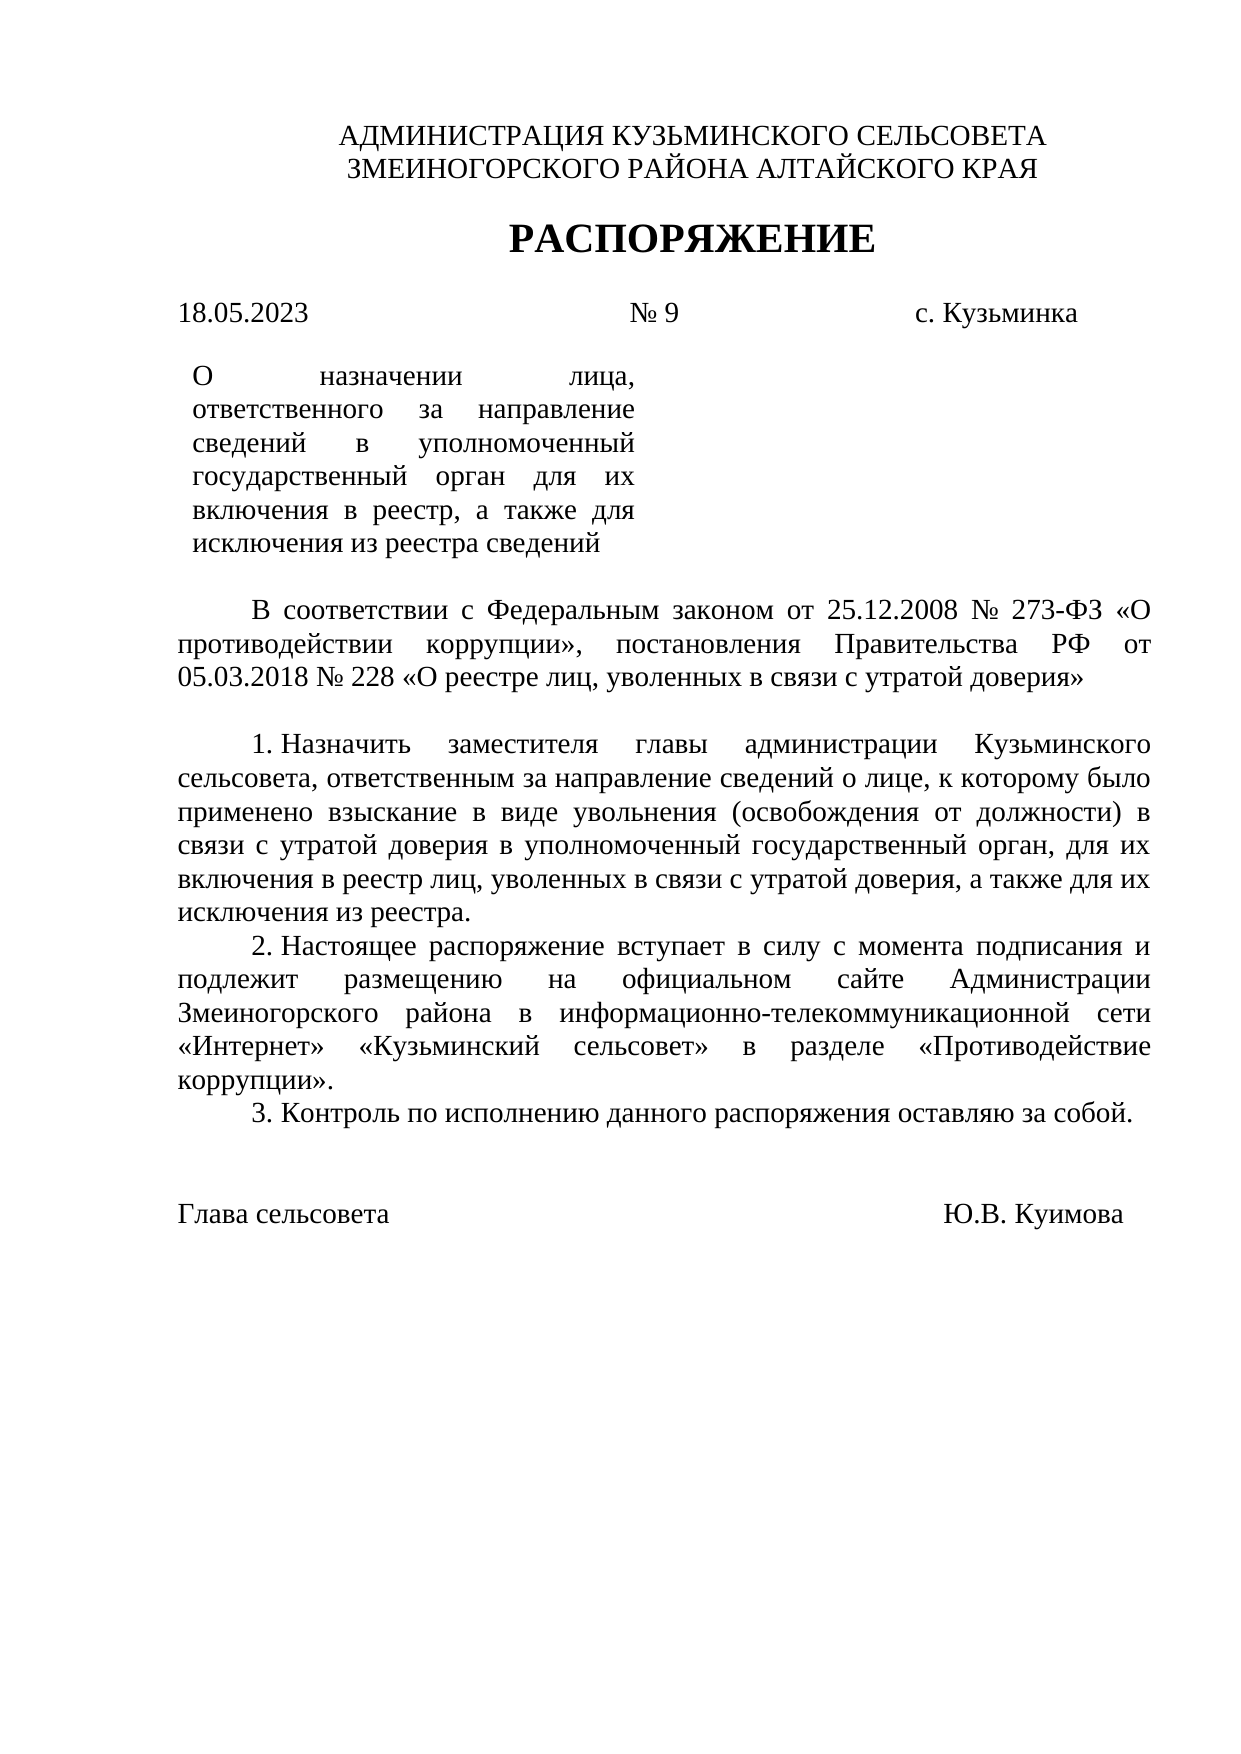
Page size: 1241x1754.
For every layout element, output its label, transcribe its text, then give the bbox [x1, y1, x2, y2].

text РАСПОРЯЖЕНИЕ [177, 214, 1152, 262]
list Настоящее распоряжение вступает в силу с момента подписания и подлежит размещению на официальном сайте Администрации Змеиногорского района в информационно-телекоммуникационной сети «Интернет» «Кузьминский сельсовет» в разделе «Противодействие коррупции». [177, 928, 1152, 1096]
text АДМИНИСТРАЦИЯ КУЗЬМИНСКОГО СЕЛЬСОВЕТА [177, 118, 1152, 152]
list Назначить заместителя главы администрации Кузьминского сельсовета, ответственным за направление сведений о лице, к которому было применено взыскание в виде увольнения (освобождения от должности) в связи с утратой доверия в уполномоченный государственный орган, для их включения в реестр лиц, уволенных в связи с утратой доверия, а также для их исключения из реестра. [177, 727, 1152, 928]
text 18.05.2023 № 9 с. Кузьминка [177, 295, 1152, 329]
text Глава сельсовета Ю.В. Куимова [177, 1196, 1152, 1230]
text ЗМЕИНОГОРСКОГО РАЙОНА АЛТАЙСКОГО КРАЯ [177, 152, 1152, 185]
text О назначении лица, ответственного за направление сведений в уполномоченный государственный орган для их включения в реестр, а также для исключения из реестра сведений [192, 358, 635, 559]
text В соответствии с Федеральным законом от 25.12.2008 № 273-ФЗ «О противодействии коррупции», постановления Правительства РФ от 05.03.2018 № 228 «О реестре лиц, уволенных в связи с утратой доверия» [177, 592, 1152, 693]
list Контроль по исполнению данного распоряжения оставляю за собой. [177, 1096, 1152, 1129]
